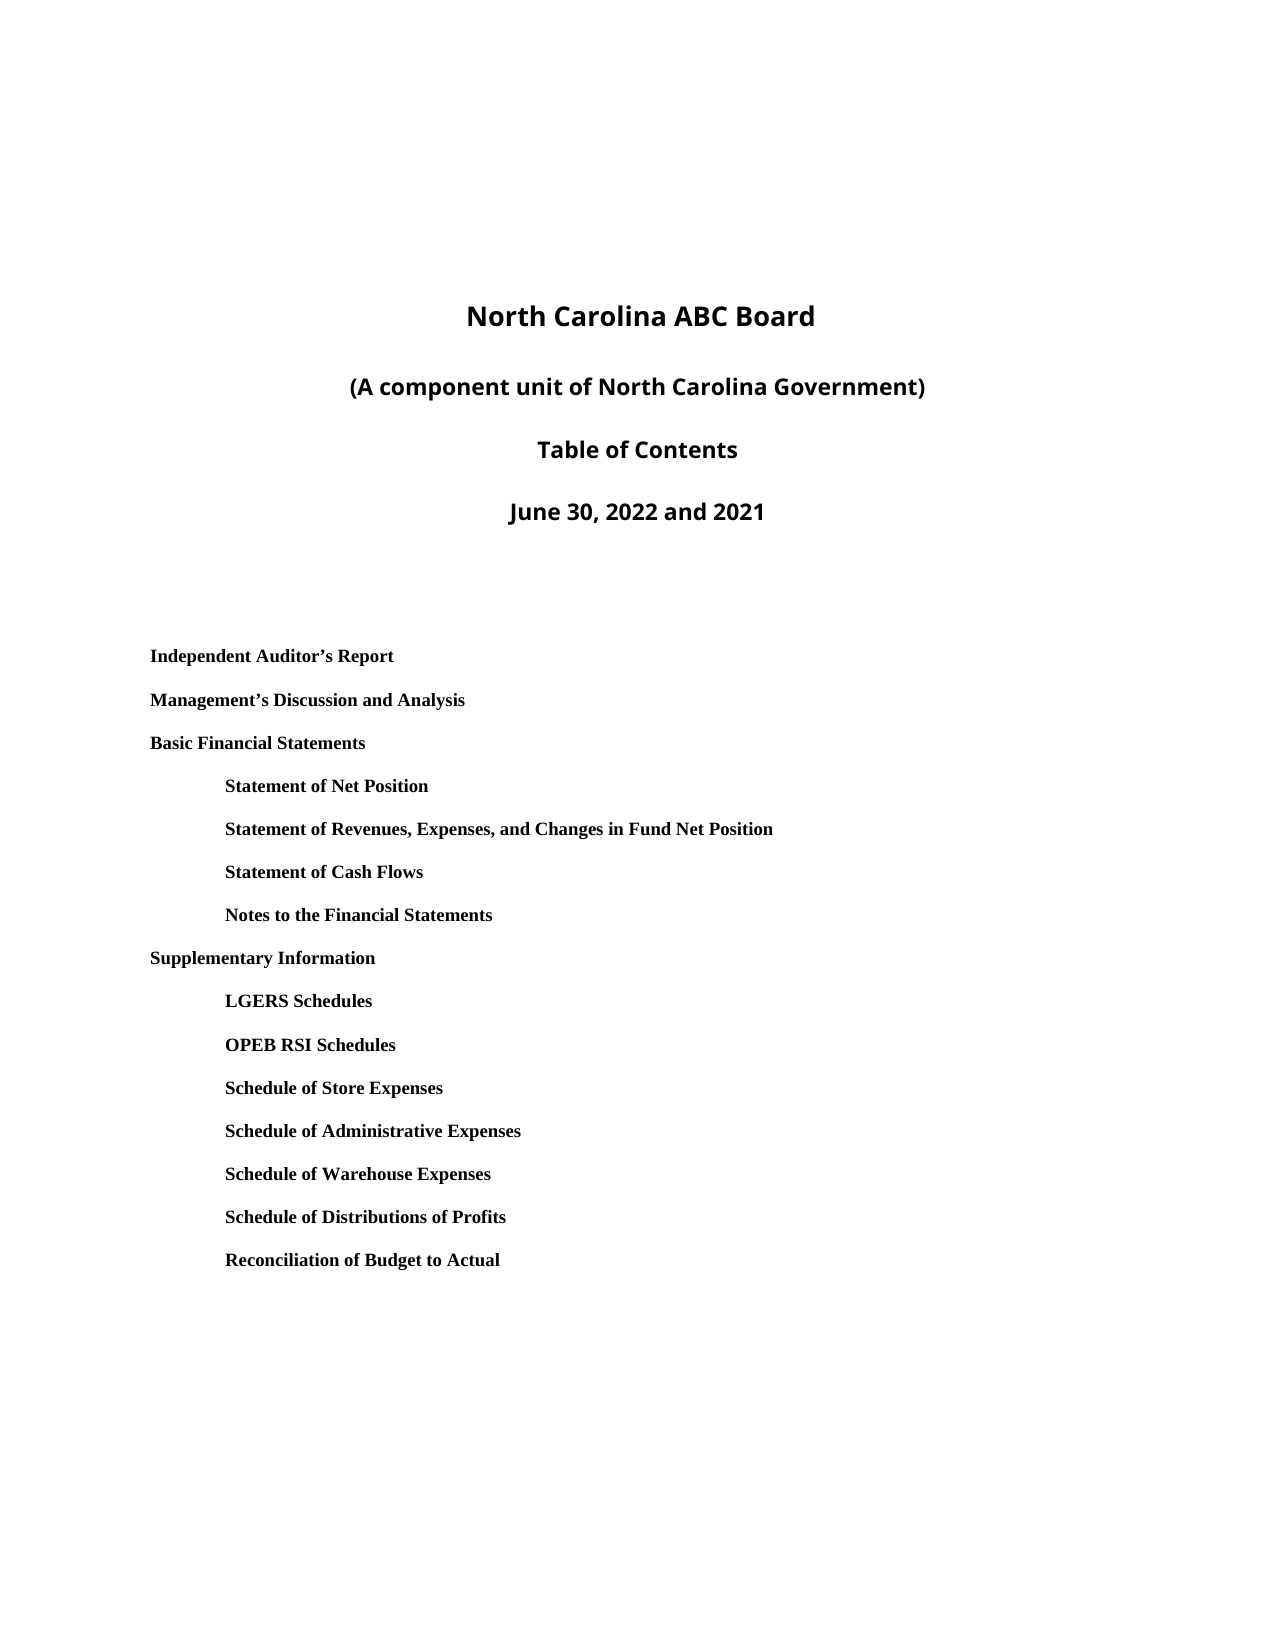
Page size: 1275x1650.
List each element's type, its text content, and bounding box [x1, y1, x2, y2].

text Notes to the Financial Statements [225, 904, 1125, 926]
text Independent Auditor’s Report [150, 645, 1125, 667]
text Supplementary Information [150, 947, 1125, 969]
text OPEB RSI Schedules [225, 1033, 1125, 1055]
text Statement of Cash Flows [225, 861, 1125, 882]
text Schedule of Administrative Expenses [225, 1120, 1125, 1141]
text Statement of Revenues, Expenses, and Changes in Fund Net Position [225, 818, 1125, 839]
text Schedule of Distributions of Profits [225, 1206, 1125, 1227]
text Table of Contents [150, 434, 1125, 465]
text (A component unit of Government) [150, 371, 1125, 402]
text Reconciliation of Budget to Actual [225, 1249, 1125, 1271]
text June 30, 2022 and 2021 [150, 496, 1125, 527]
text Basic Financial Statements [150, 732, 1125, 753]
subtitle Management’s Discussion and Analysis [150, 688, 1125, 710]
text Schedule of Store Expenses [225, 1077, 1125, 1098]
text LGERS Schedules [225, 990, 1125, 1012]
text ABC Board [150, 297, 1125, 334]
subtitle Statement of Net Position [225, 775, 1125, 796]
text Schedule of Warehouse Expenses [225, 1163, 1125, 1184]
